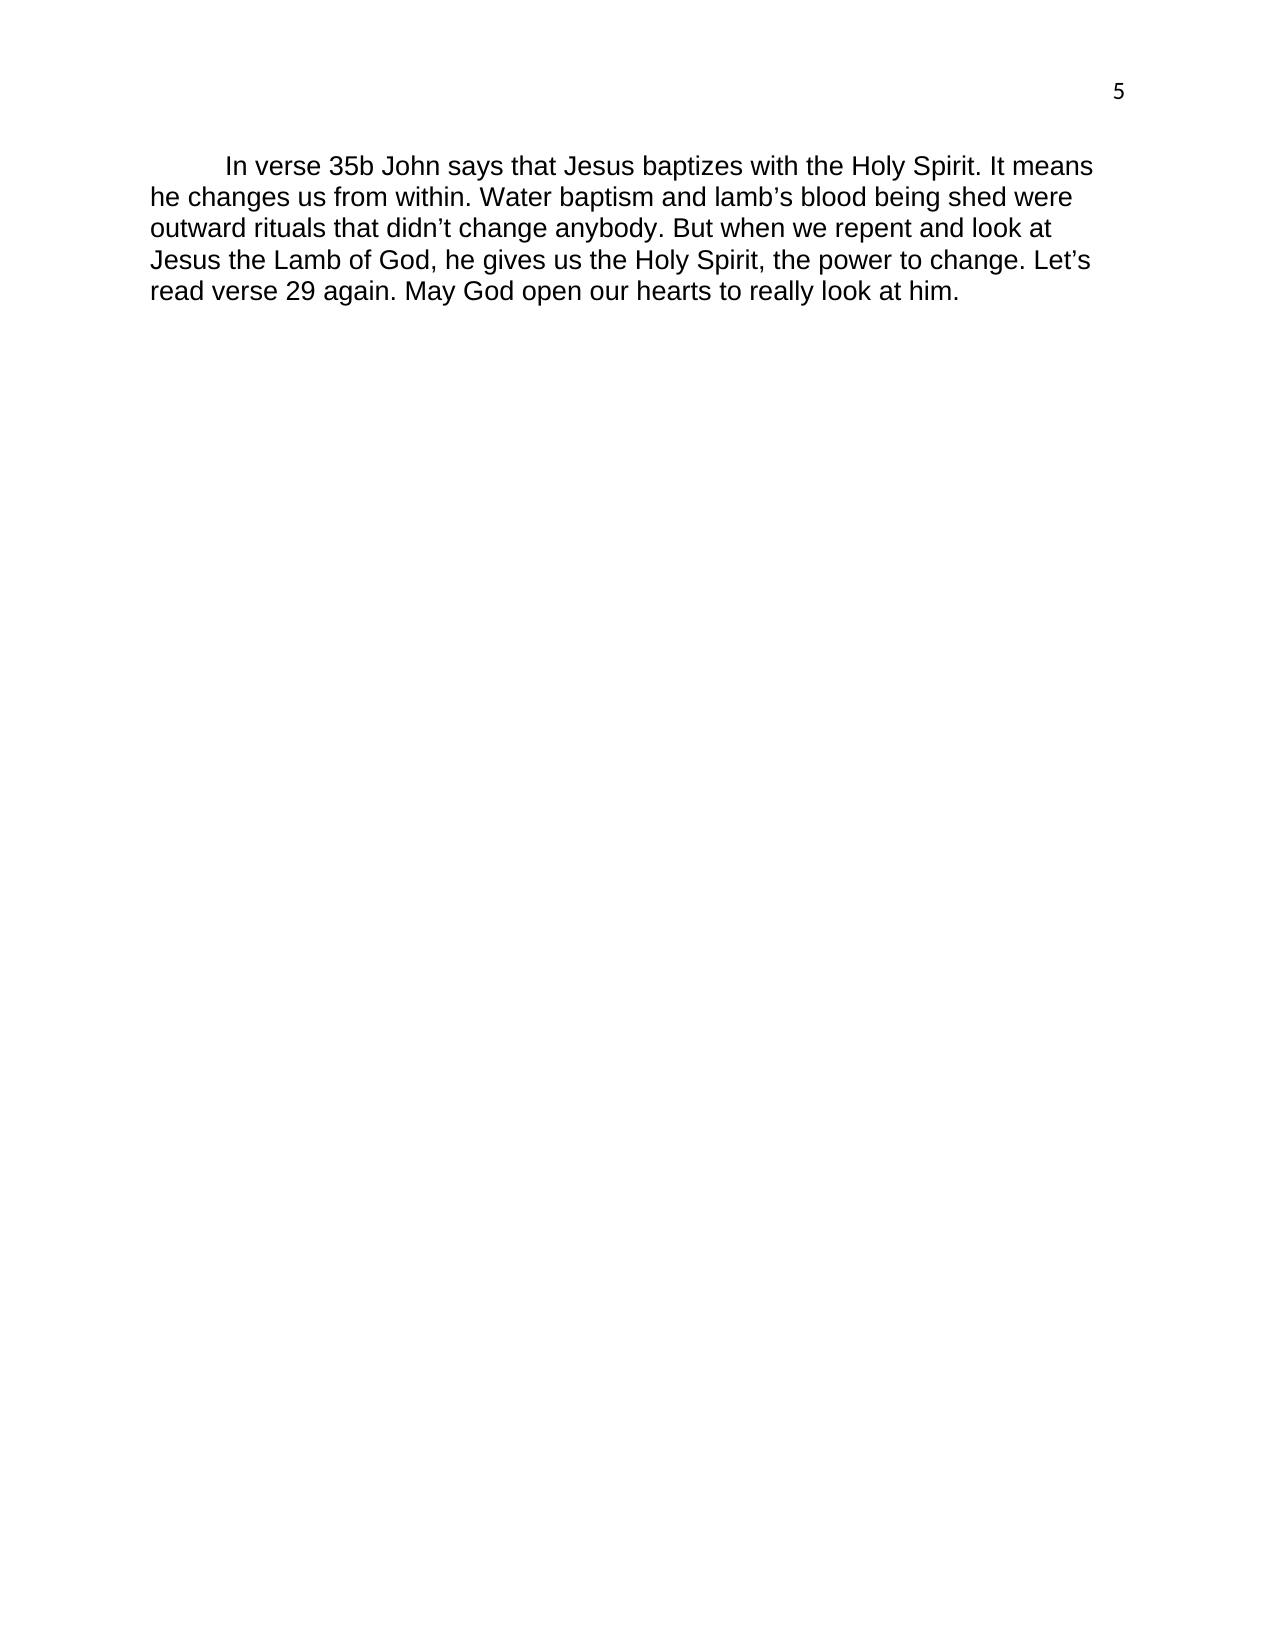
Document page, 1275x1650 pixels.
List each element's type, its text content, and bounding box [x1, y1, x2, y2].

text In verse 35b John says that Jesus baptizes with the Holy Spirit. It means he changes us from within. Water baptism and lamb’s blood being shed were outward rituals that didn’t change anybody. But when we repent and look at Jesus the Lamb of God, he gives us the Holy Spirit, the power to change. Let’s read verse 29 again. May God open our hearts to really look at him. [150, 150, 1125, 306]
